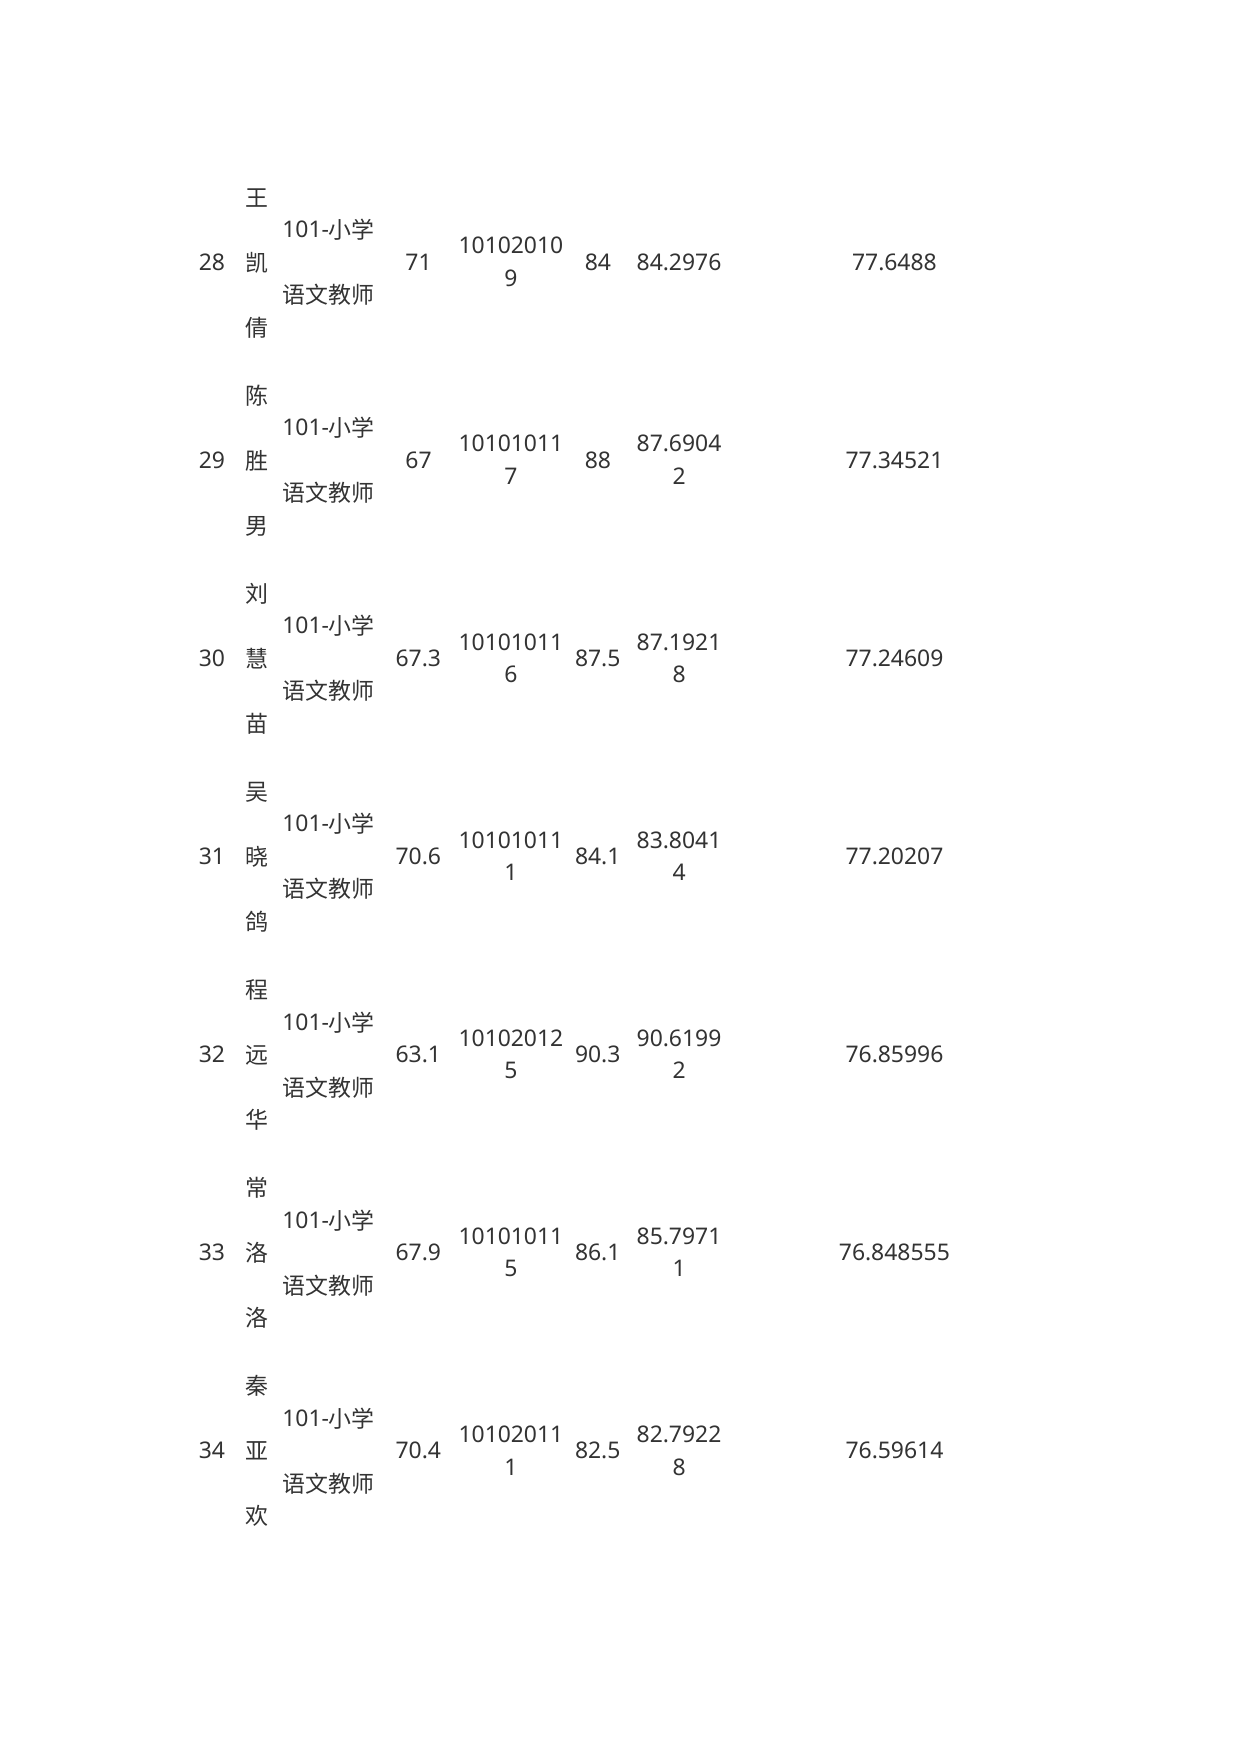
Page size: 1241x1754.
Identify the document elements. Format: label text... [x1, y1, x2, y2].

table_cell 71 [381, 162, 456, 360]
table_cell 101010115 [456, 1153, 565, 1351]
table_cell 77.6488 [728, 162, 1061, 360]
table_cell 101-小学语文教师 [276, 1351, 381, 1549]
table_cell 76.848555 [728, 1153, 1061, 1351]
table_cell 30 [186, 558, 237, 756]
table_cell 77.34521 [728, 360, 1061, 558]
table_cell 33 [186, 1153, 237, 1351]
table_cell 87.69042 [630, 360, 728, 558]
table_cell 84 [565, 162, 630, 360]
table_cell 76.85996 [728, 955, 1061, 1153]
table_cell 常洛洛 [237, 1153, 276, 1351]
table_cell 85.79711 [630, 1153, 728, 1351]
table_cell 秦亚欢 [237, 1351, 276, 1549]
table_cell 84.1 [565, 756, 630, 954]
table_cell 88 [565, 360, 630, 558]
table_cell 67.3 [381, 558, 456, 756]
table_cell 90.61992 [630, 955, 728, 1153]
table_cell 77.24609 [728, 558, 1061, 756]
table_cell 101-小学语文教师 [276, 558, 381, 756]
table_cell 63.1 [381, 955, 456, 1153]
table_cell 吴晓鸽 [237, 756, 276, 954]
table_cell 程远华 [237, 955, 276, 1153]
table_cell 77.20207 [728, 756, 1061, 954]
table_cell 101010117 [456, 360, 565, 558]
table_cell 王凯倩 [237, 162, 276, 360]
table_cell 陈胜男 [237, 360, 276, 558]
table_cell 101010116 [456, 558, 565, 756]
table_cell 101-小学语文教师 [276, 360, 381, 558]
table_cell 76.59614 [728, 1351, 1061, 1549]
table_cell 101010111 [456, 756, 565, 954]
table_cell 87.19218 [630, 558, 728, 756]
table_cell 101-小学语文教师 [276, 162, 381, 360]
table_cell 31 [186, 756, 237, 954]
table_cell 70.6 [381, 756, 456, 954]
table_cell 101020109 [456, 162, 565, 360]
table_cell 70.4 [381, 1351, 456, 1549]
table_cell 87.5 [565, 558, 630, 756]
table_cell 82.5 [565, 1351, 630, 1549]
table_cell 101020111 [456, 1351, 565, 1549]
table_cell 67 [381, 360, 456, 558]
table_cell 82.79228 [630, 1351, 728, 1549]
table_cell 28 [186, 162, 237, 360]
table_cell 101-小学语文教师 [276, 1153, 381, 1351]
table_cell 83.80414 [630, 756, 728, 954]
table_cell 29 [186, 360, 237, 558]
table_cell 67.9 [381, 1153, 456, 1351]
table_cell 86.1 [565, 1153, 630, 1351]
table_cell 101020125 [456, 955, 565, 1153]
table_cell 90.3 [565, 955, 630, 1153]
table_cell 101-小学语文教师 [276, 955, 381, 1153]
table_cell 101-小学语文教师 [276, 756, 381, 954]
table_cell 34 [186, 1351, 237, 1549]
table_cell 32 [186, 955, 237, 1153]
table_cell 84.2976 [630, 162, 728, 360]
table_cell 刘慧苗 [237, 558, 276, 756]
